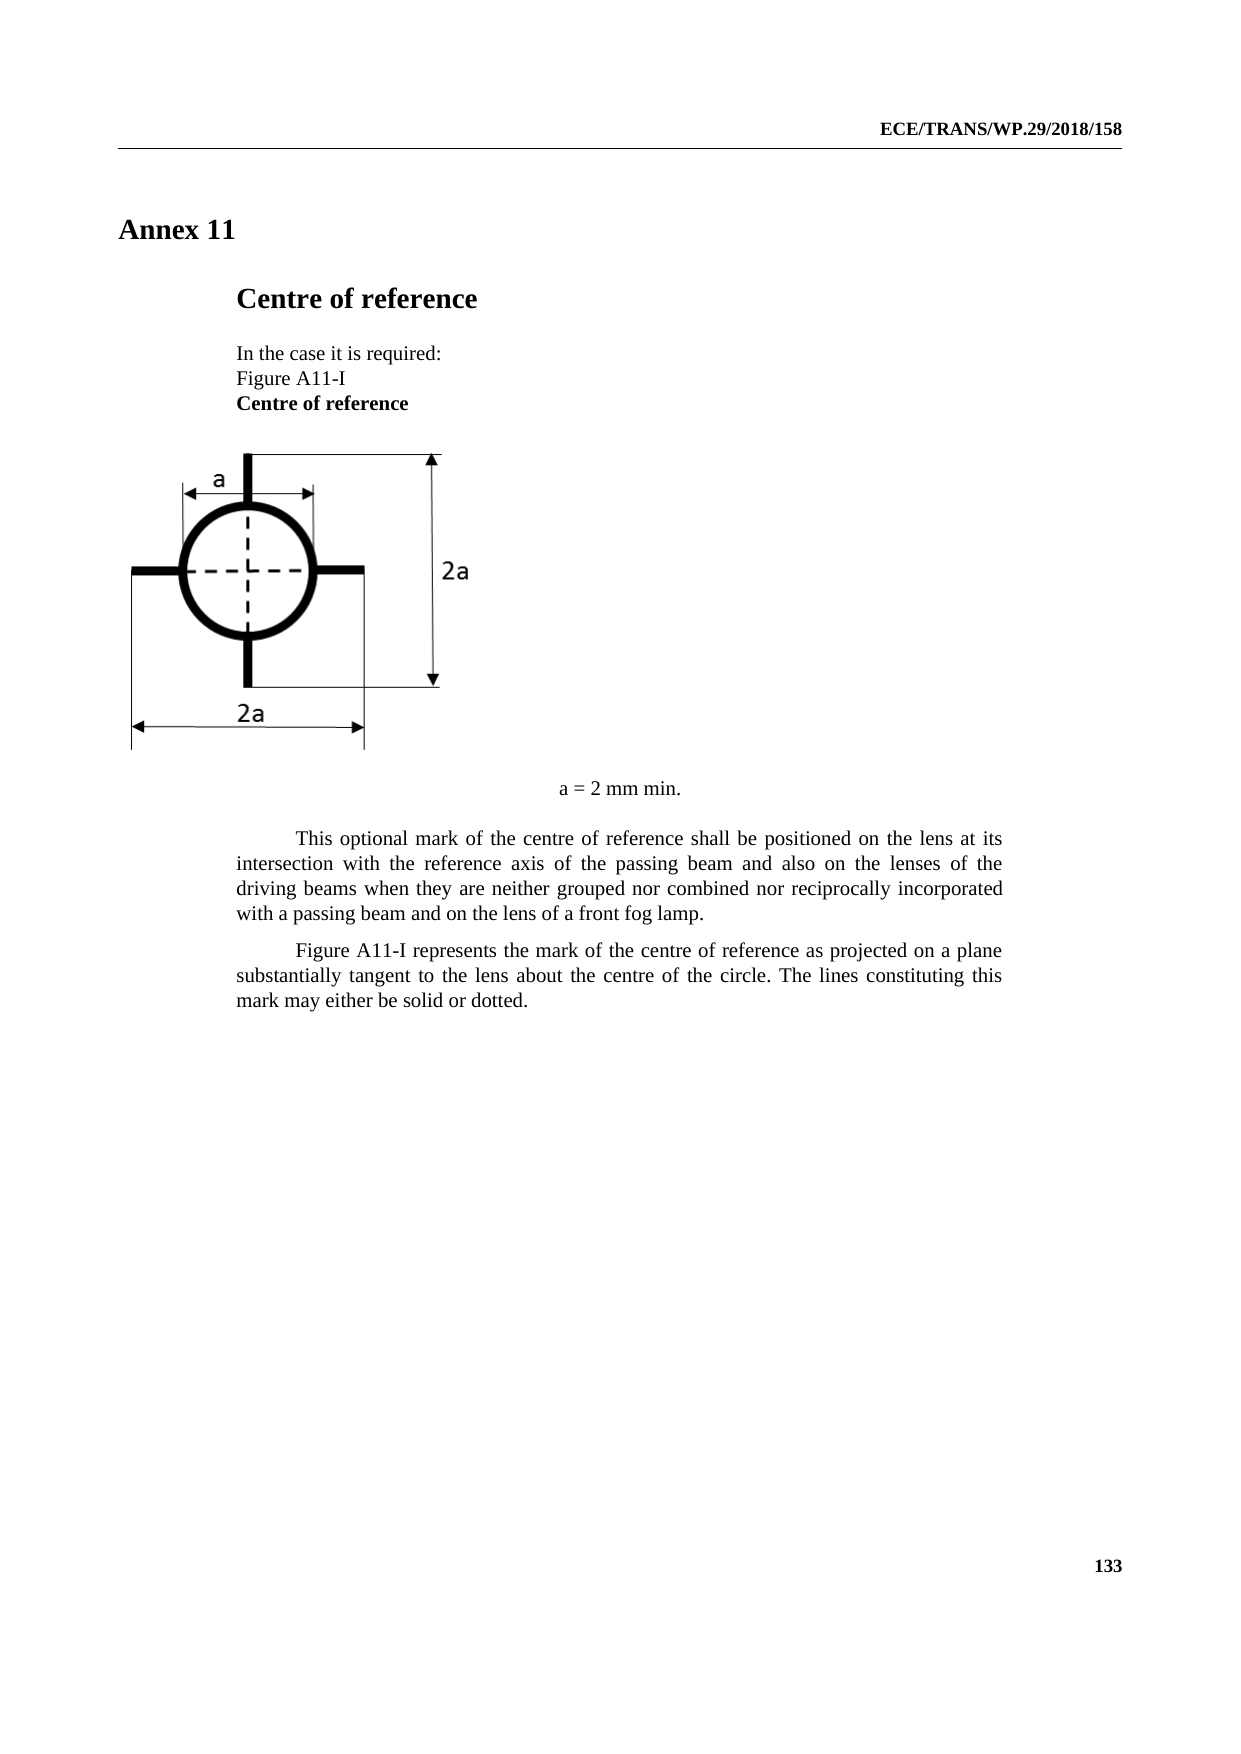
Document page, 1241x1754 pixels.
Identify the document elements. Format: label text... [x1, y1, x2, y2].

text In the case it is required: [162, 340, 1004, 365]
picture [118, 439, 495, 750]
text a = 2 mm min. [118, 775, 1122, 800]
text Centre of reference [118, 283, 1004, 315]
text Figure A11-I [162, 365, 1004, 390]
text Annex 11 [118, 215, 1004, 246]
text Centre of reference [162, 390, 1004, 415]
text Figure A11-I represents the mark of the centre of reference as projected on a plane substantially tangent to the lens about the centre of the circle. The lines constituting this mark may either be solid or dotted. [236, 937, 1004, 1012]
text This optional mark of the centre of reference shall be positioned on the lens at its intersection with the reference axis of the passing beam and also on the lenses of the driving beams when they are neither grouped nor combined nor reciprocally incorporated with a passing beam and on the lens of a front fog lamp. [236, 825, 1004, 925]
